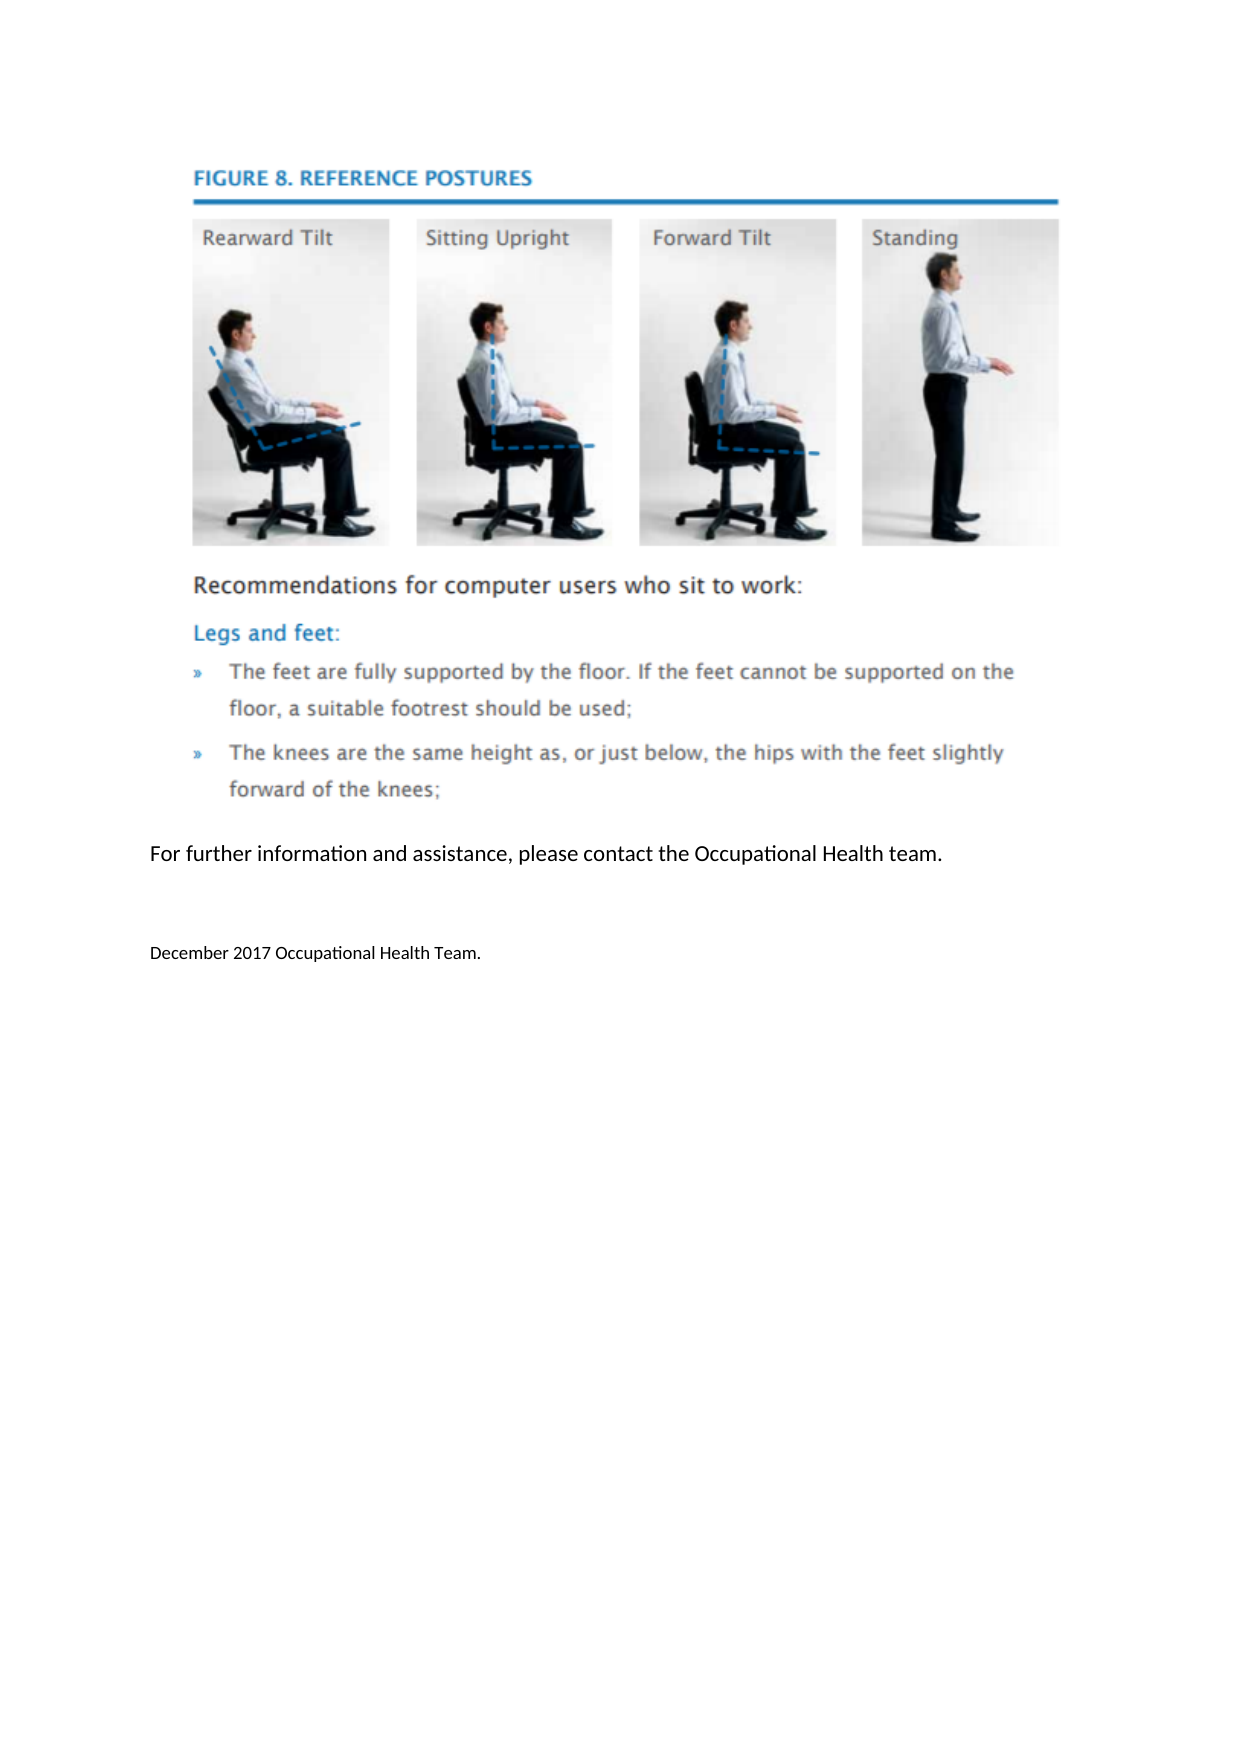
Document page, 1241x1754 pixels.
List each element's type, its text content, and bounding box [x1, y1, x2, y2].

picture [150, 150, 1091, 812]
text December 2017 Occupational Health Team. [150, 941, 1090, 964]
text For further information and assistance, please contact the Occupational Health team. [150, 839, 1090, 867]
